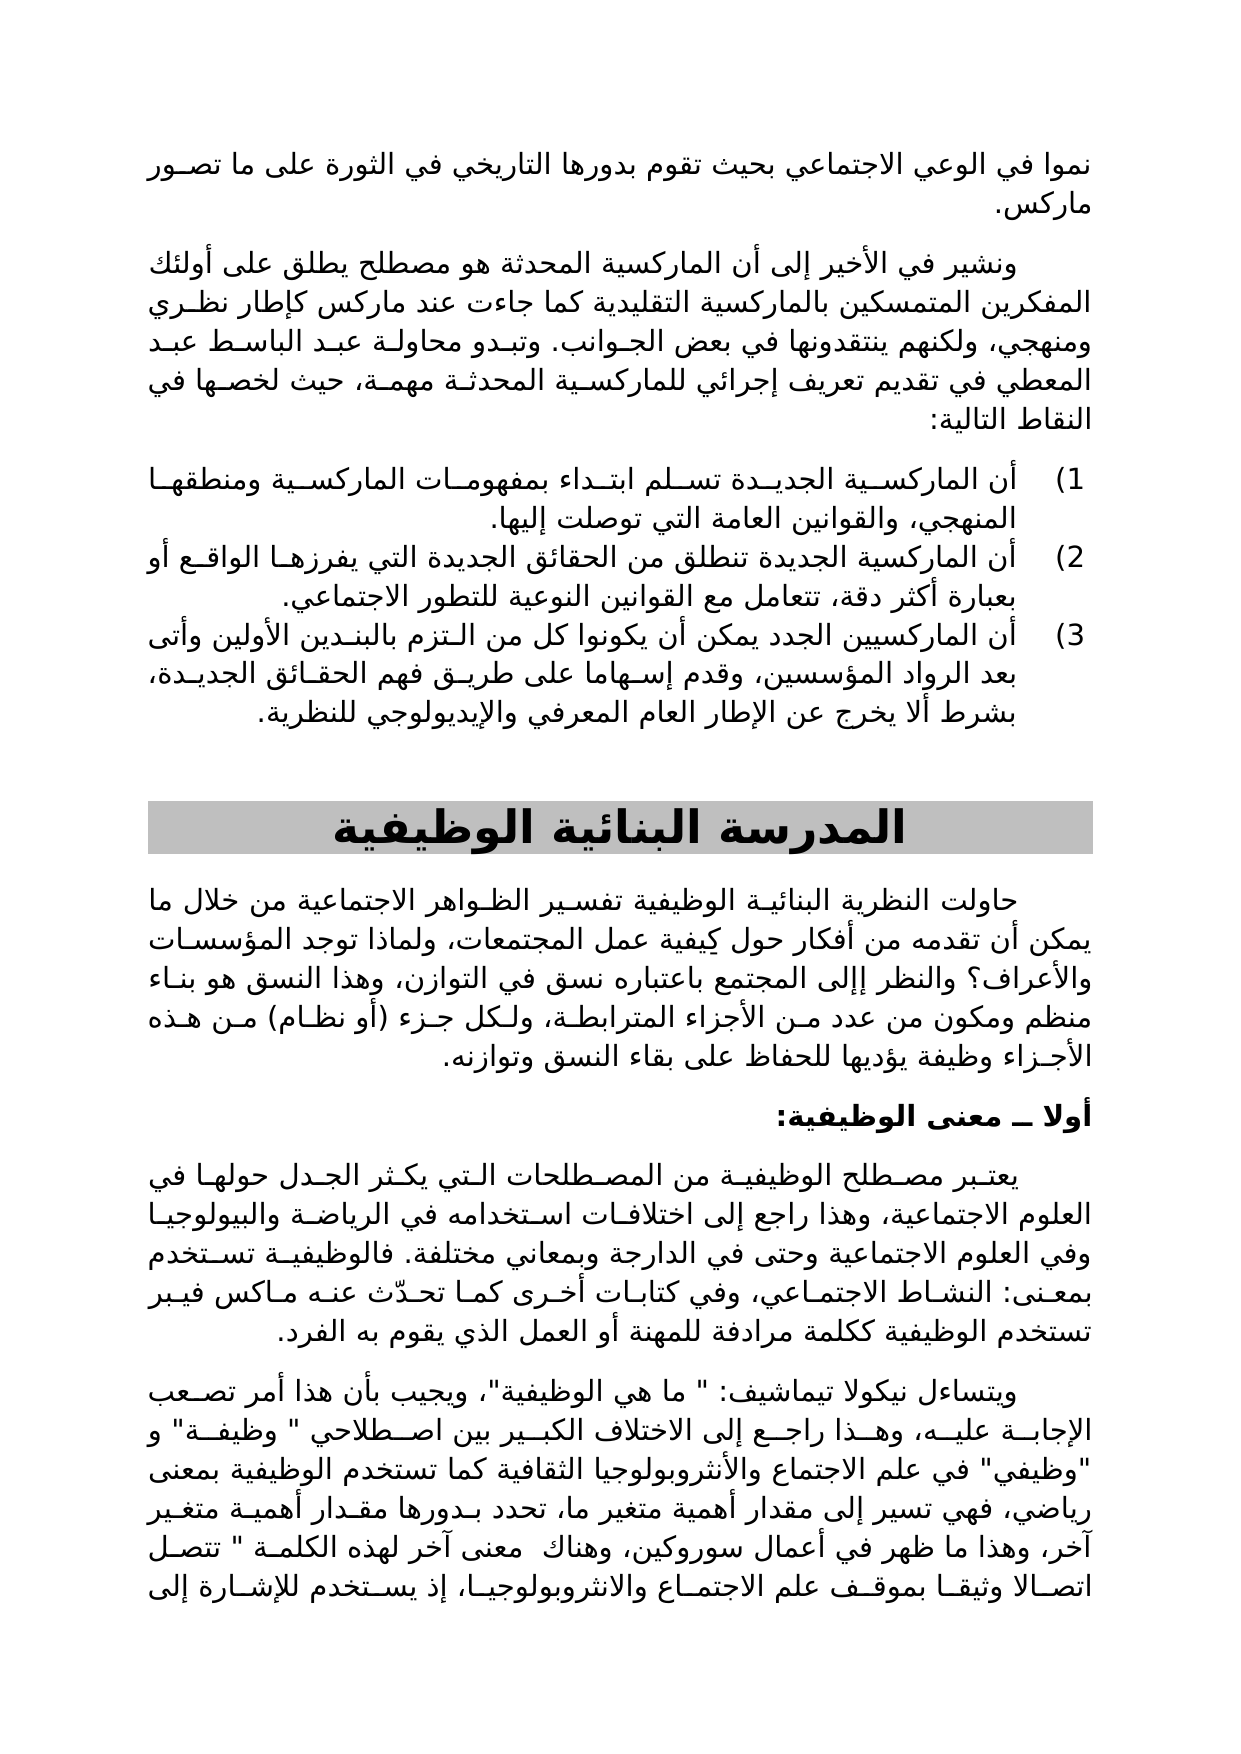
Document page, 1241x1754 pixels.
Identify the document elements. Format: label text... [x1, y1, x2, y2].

list أن الماركسية الجديدة تسلم ابتداء بمفهومات الماركسية ومنطقها المنهجي، والقوانين العامة التي توصلت إليها. [148, 462, 1055, 535]
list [148, 148, 1093, 221]
text أولا ــ معنى الوظيفية: [148, 1099, 1093, 1133]
text ونشير في الأخير إلى أن الماركسية المحدثة هو مصطلح يطلق على أولئك المفكرين المتمسكين بالماركسية التقليدية كما جاءت عند ماركس كإطار نظري ومنهجي، ولكنهم ينتقدونها في بعض الجوانب. وتبدو محاولة عبد الباسط عبد المعطي في تقديم تعريف إجرائي للماركسية المحدثة مهمة، حيث لخصها في النقاط التالية: [148, 246, 1093, 436]
text يعتبر مصطلح الوظيفية من المصطلحات التي يكثر الجدل حولها في العلوم الاجتماعية، وهذا راجع إلى اختلافات استخدامه في الرياضة والبيولوجيا وفي العلوم الاجتماعية وحتى في الدارجة وبمعاني مختلفة. فالوظيفية تستخدم بمعنى: النشاط الاجتماعي، وفي كتابات أخرى كما تحدّث عنه ماكس فيبر تستخدم الوظيفية ككلمة مرادفة للمهنة أو العمل الذي يقوم به الفرد. [148, 1159, 1093, 1348]
text المدرسة البنائية الوظيفية [148, 801, 1093, 854]
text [148, 1374, 1093, 1603]
list أن الماركسية الجديدة تنطلق من الحقائق الجديدة التي يفرزها الواقع أو بعبارة أكثر دقة، تتعامل مع القوانين النوعية للتطور الاجتماعي. [148, 540, 1055, 613]
text حاولت النظریة البنائیـة الوظیفية تفسـير الظـواهر الاجتماعية من خلال ما يمكن أن تقدمه من أفكار حول ̠كيفية عمل المجتمعات، ولماذا توجد المؤسسـات والأعراف؟ والنظر إإلى المجتمع باعتباره نسق في التوازن، وهذا النسق هو بنـاء منظم ومكون من عدد مـن الأجزاء المترابطـة، ولـكل جـزء (أو نظـام) مـن هـذه الأجـزاء وظیفة یؤديها للحفاظ على بقاء النسق وتوازنه. [148, 883, 1093, 1073]
list أن الماركسيين الجدد يمكن أن يكونوا كل من التزم بالبندين الأولين وأتى بعد الرواد المؤسسين، وقدم إسهاما على طريق فهم الحقائق الجديدة، بشرط ألا يخرج عن الإطار العام المعرفي والإيديولوجي للنظرية. [148, 618, 1055, 730]
